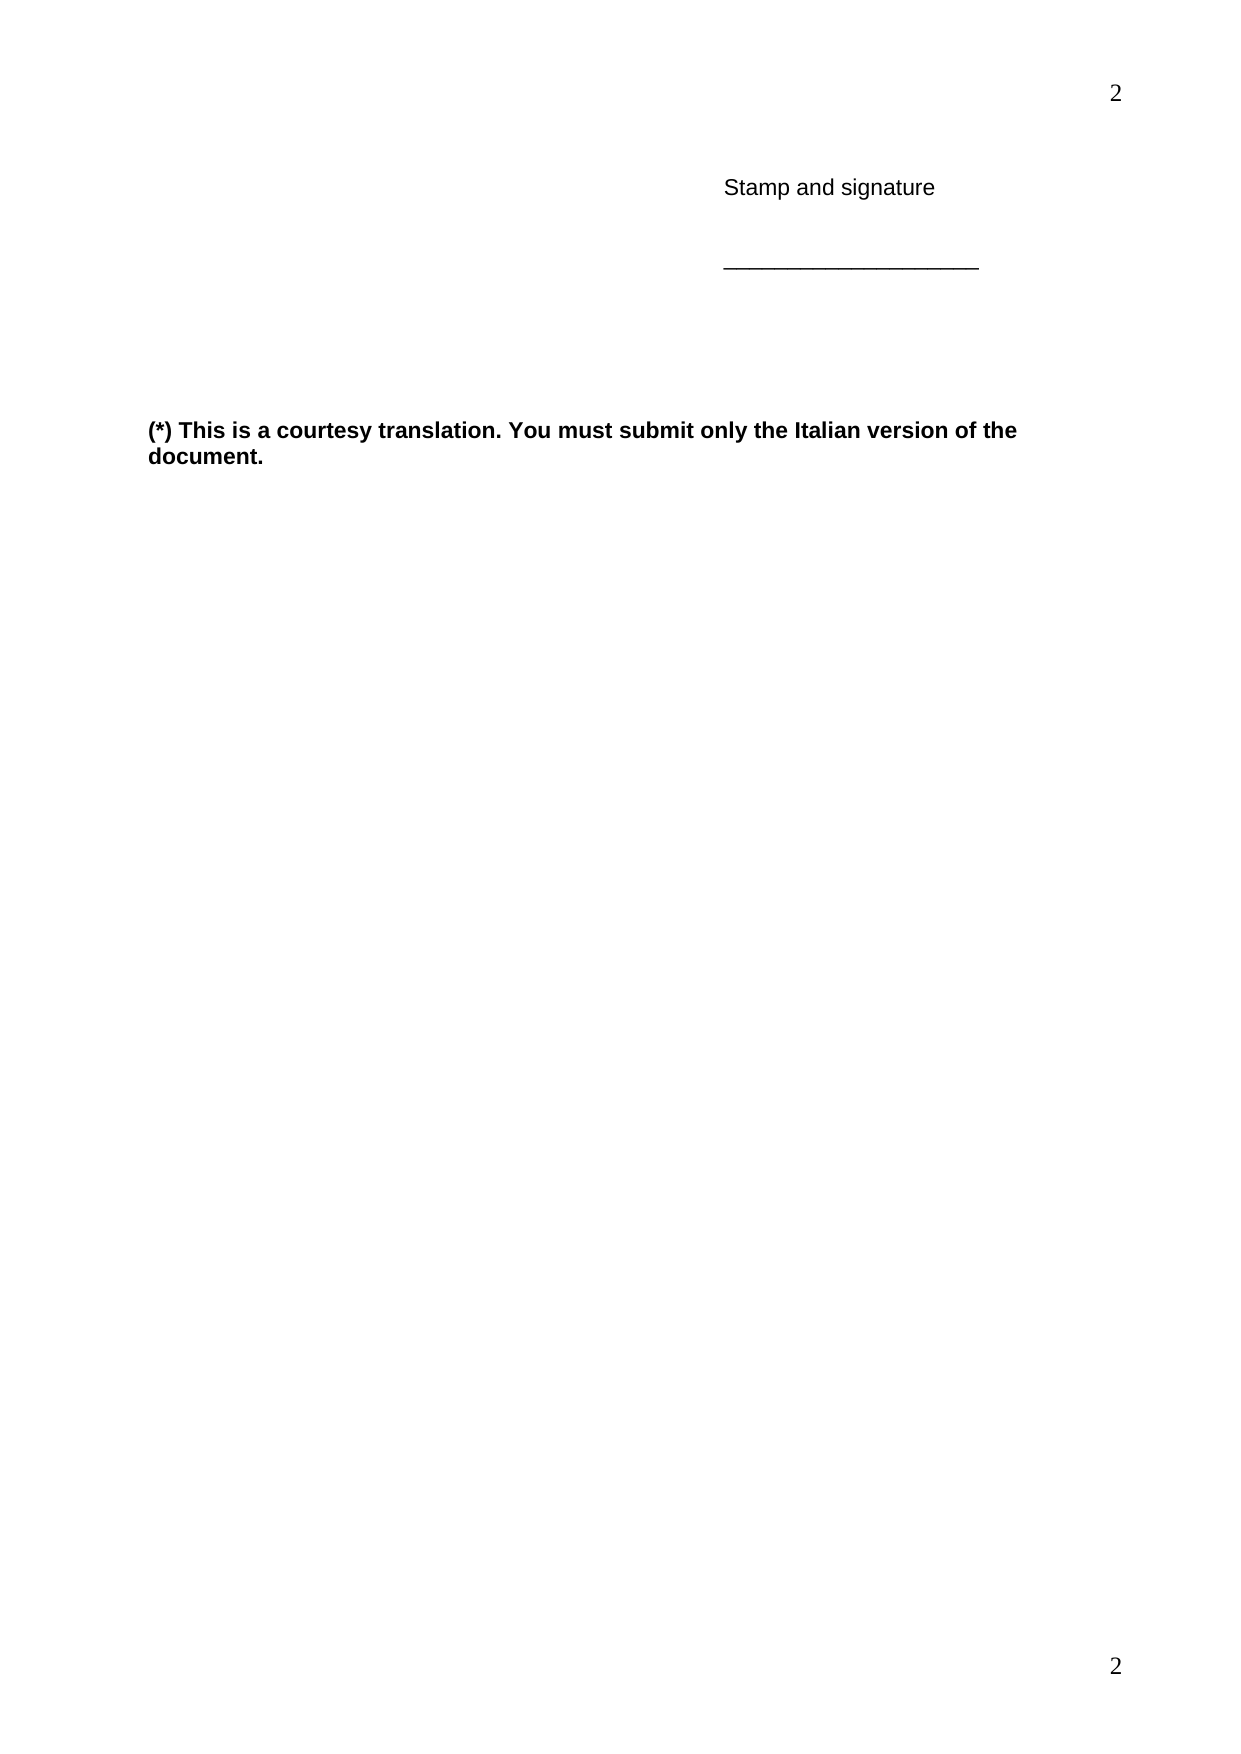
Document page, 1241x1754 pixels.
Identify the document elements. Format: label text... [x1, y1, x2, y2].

text Stamp and signature [724, 174, 1122, 200]
text (*) This is a courtesy translation. You must submit only the Italian version of the document. [148, 417, 1122, 469]
text ____________________ [724, 243, 1122, 270]
